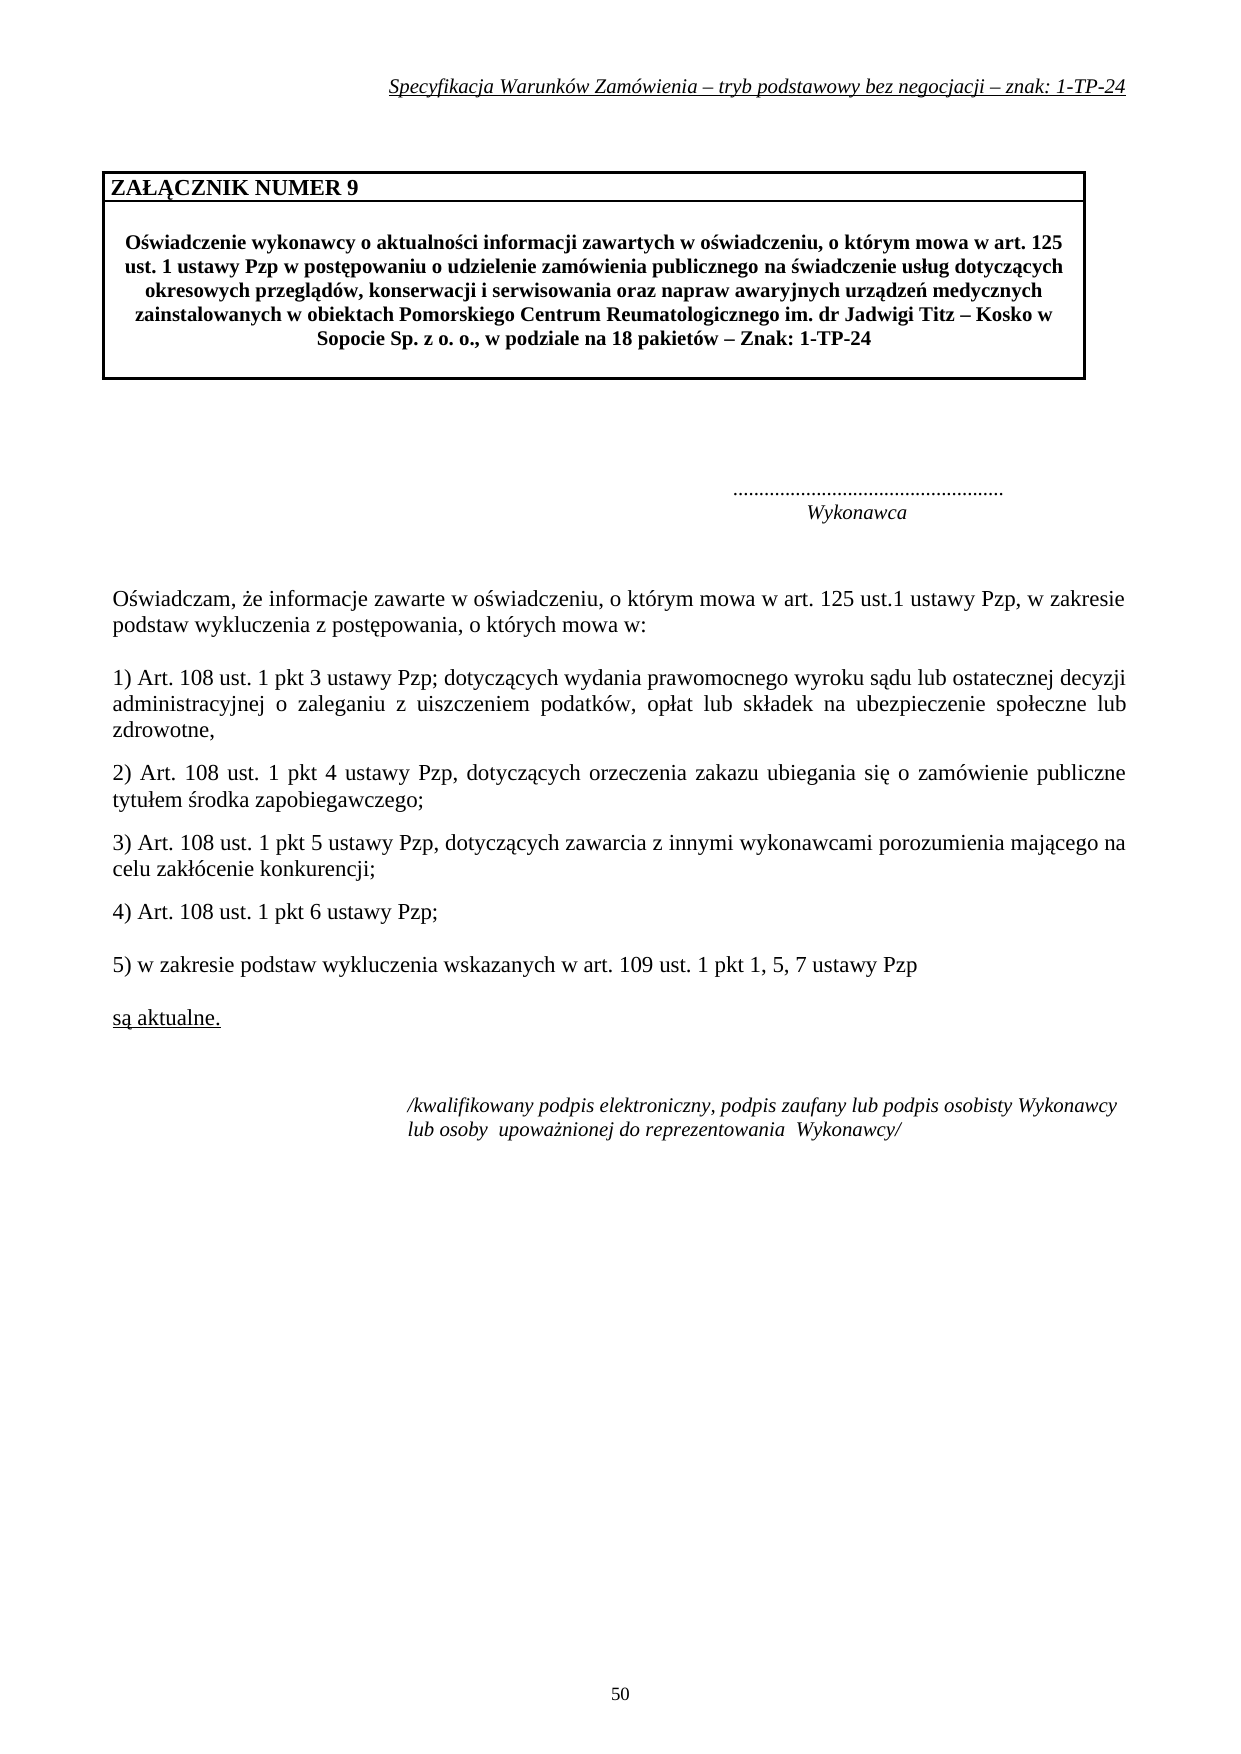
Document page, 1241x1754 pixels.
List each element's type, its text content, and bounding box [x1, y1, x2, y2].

text 4) Art. 108 ust. 1 pkt 6 ustawy Pzp; [112, 898, 1128, 925]
text /kwalifikowany podpis elektroniczny, podpis zaufany lub podpis osobisty Wykonawcy lub osoby upoważnionej do reprezentowania Wykonawcy/ [407, 1093, 1128, 1141]
text Wykonawca [806, 500, 1128, 524]
text 1) Art. 108 ust. 1 pkt 3 ustawy Pzp; dotyczących wydania prawomocnego wyroku sądu lub ostatecznej decyzji administracyjnej o zaleganiu z uiszczeniem podatków, opłat lub składek na ubezpieczenie społeczne lub zdrowotne, [112, 664, 1128, 743]
text Oświadczam, że informacje zawarte w oświadczeniu, o którym mowa w art. 125 ust.1 ustawy Pzp, w zakresie podstaw wykluczenia z postępowania, o których mowa w: [112, 584, 1128, 637]
text 2) Art. 108 ust. 1 pkt 4 ustawy Pzp, dotyczących orzeczenia zakazu ubiegania się o zamówienie publiczne tytułem środka zapobiegawczego; [112, 759, 1128, 812]
table_cell Oświadczenie wykonawcy o aktualności informacji zawartych w oświadczeniu, o którym mowa w art. 125 ust. 1 ustawy Pzp w postępowaniu o udzielenie zamówienia publicznego na świadczenie usług dotyczących okresowych przeglądów, konserwacji i serwisowania oraz napraw awaryjnych urządzeń medycznych zainstalowanych w obiektach Pomorskiego Centrum Reumatologicznego im. dr Jadwigi Titz – Kosko w Sopocie Sp. z o. o., w podziale na 18 pakietów – Znak: 1-TP-24 [105, 202, 1083, 377]
text .................................................... [733, 476, 1128, 500]
text są aktualne. [112, 1004, 1128, 1030]
text 3) Art. 108 ust. 1 pkt 5 ustawy Pzp, dotyczących zawarcia z innymi wykonawcami porozumienia mającego na celu zakłócenie konkurencji; [112, 829, 1128, 882]
text 5) w zakresie podstaw wykluczenia wskazanych w art. 109 ust. 1 pkt 1, 5, 7 ustawy Pzp [112, 951, 1128, 977]
table_header ZAŁĄCZNIK NUMER 9 [105, 174, 1083, 200]
